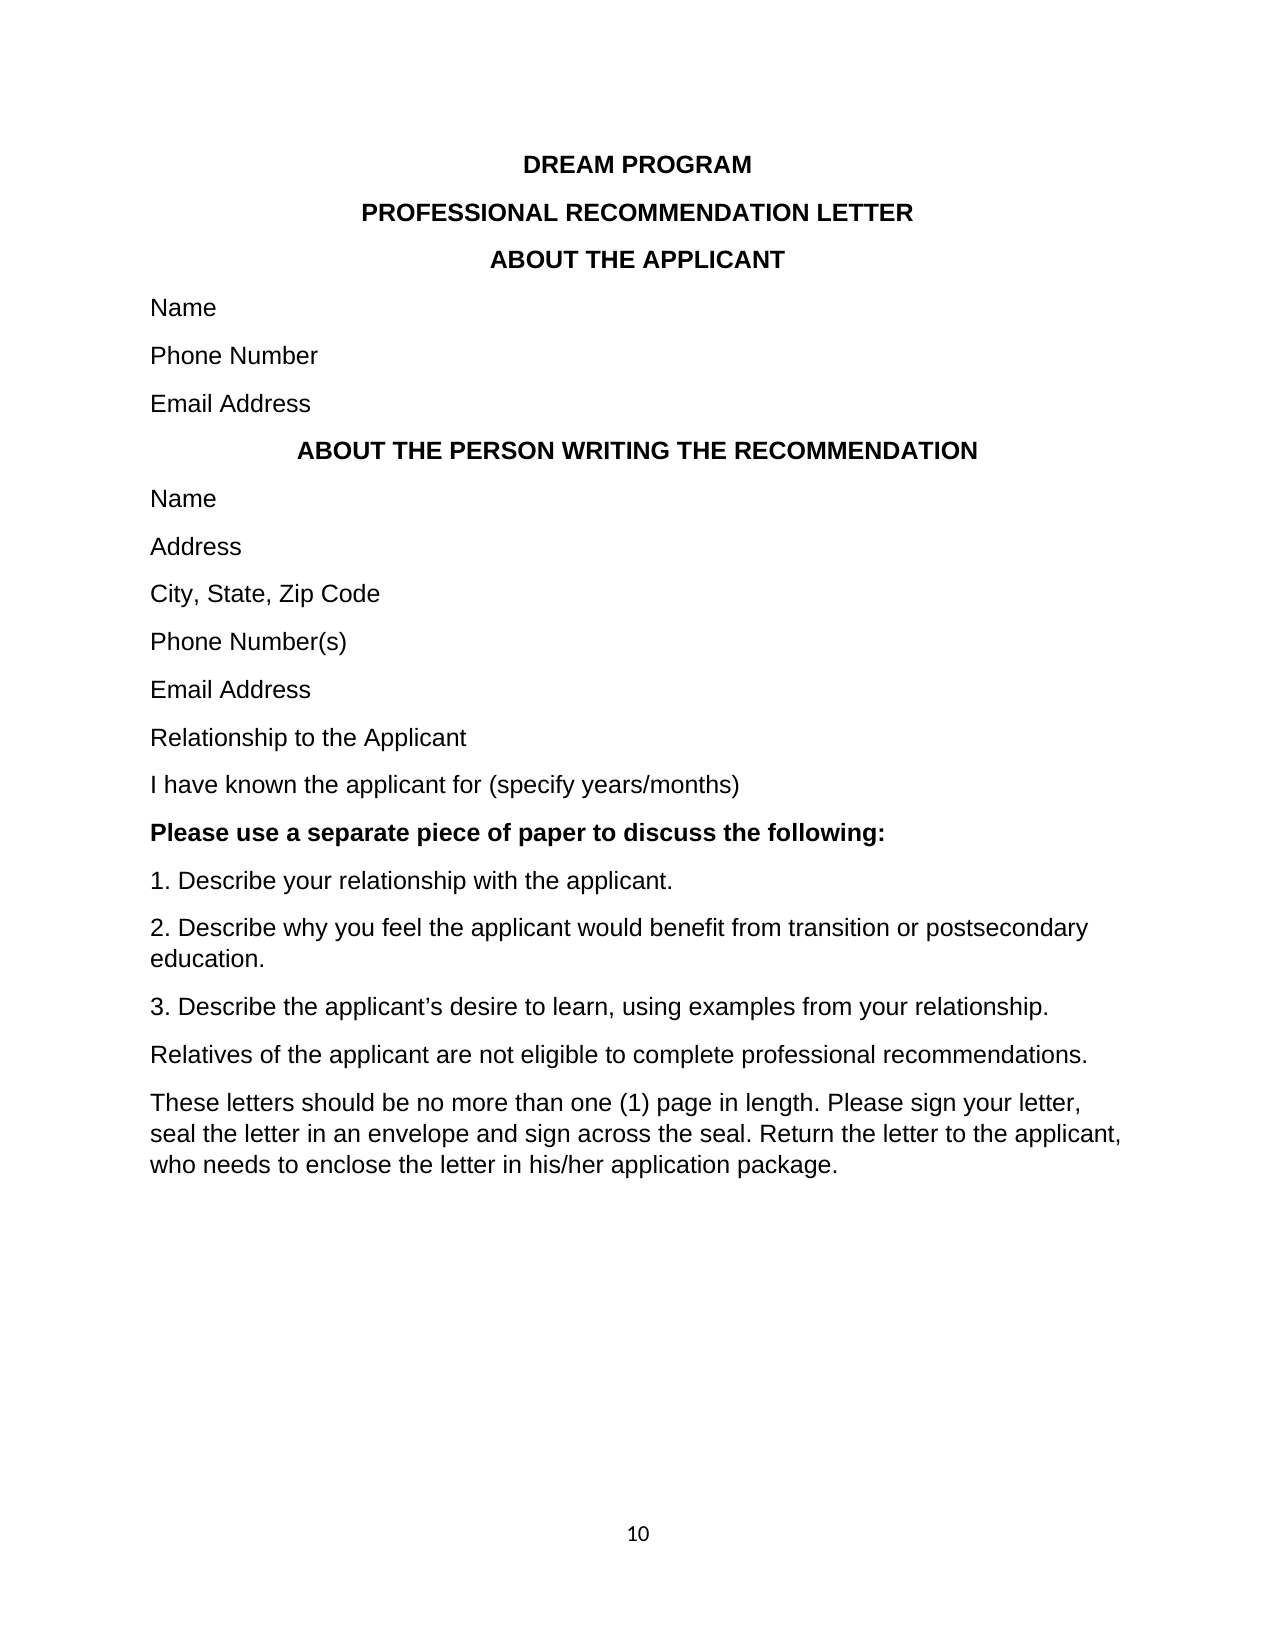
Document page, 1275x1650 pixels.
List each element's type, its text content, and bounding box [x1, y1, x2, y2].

text ABOUT THE PERSON WRITING THE RECOMMENDATION [150, 436, 1125, 465]
text City, State, Zip Code [150, 579, 1125, 608]
text Name [150, 484, 1125, 513]
text DREAM PROGRAM [150, 150, 1125, 179]
text Email Address [150, 675, 1125, 703]
text Phone Number(s) [150, 627, 1125, 656]
text Address [150, 532, 1125, 560]
text Email Address [150, 388, 1125, 417]
text 3. Describe the applicant’s desire to learn, using examples from your relationship. [150, 992, 1125, 1021]
text Phone Number [150, 341, 1125, 369]
text 1. Describe your relationship with the applicant. [150, 866, 1125, 894]
text I have known the applicant for (specify years/months) [150, 770, 1125, 799]
text Please use a separate piece of paper to discuss the following: [150, 818, 1125, 847]
text Relatives of the applicant are not eligible to complete professional recommendations. [150, 1040, 1125, 1068]
text PROFESSIONAL RECOMMENDATION LETTER [150, 198, 1125, 226]
text Name [150, 293, 1125, 322]
text ABOUT THE APPLICANT [150, 245, 1125, 274]
text 2. Describe why you feel the applicant would benefit from transition or postsecondary education. [150, 913, 1125, 973]
text Relationship to the Applicant [150, 722, 1125, 751]
text These letters should be no more than one (1) page in length. Please sign your letter, seal the letter in an envelope and sign across the seal. Return the letter to the applicant, who needs to enclose the letter in his/her application package. [150, 1087, 1125, 1178]
